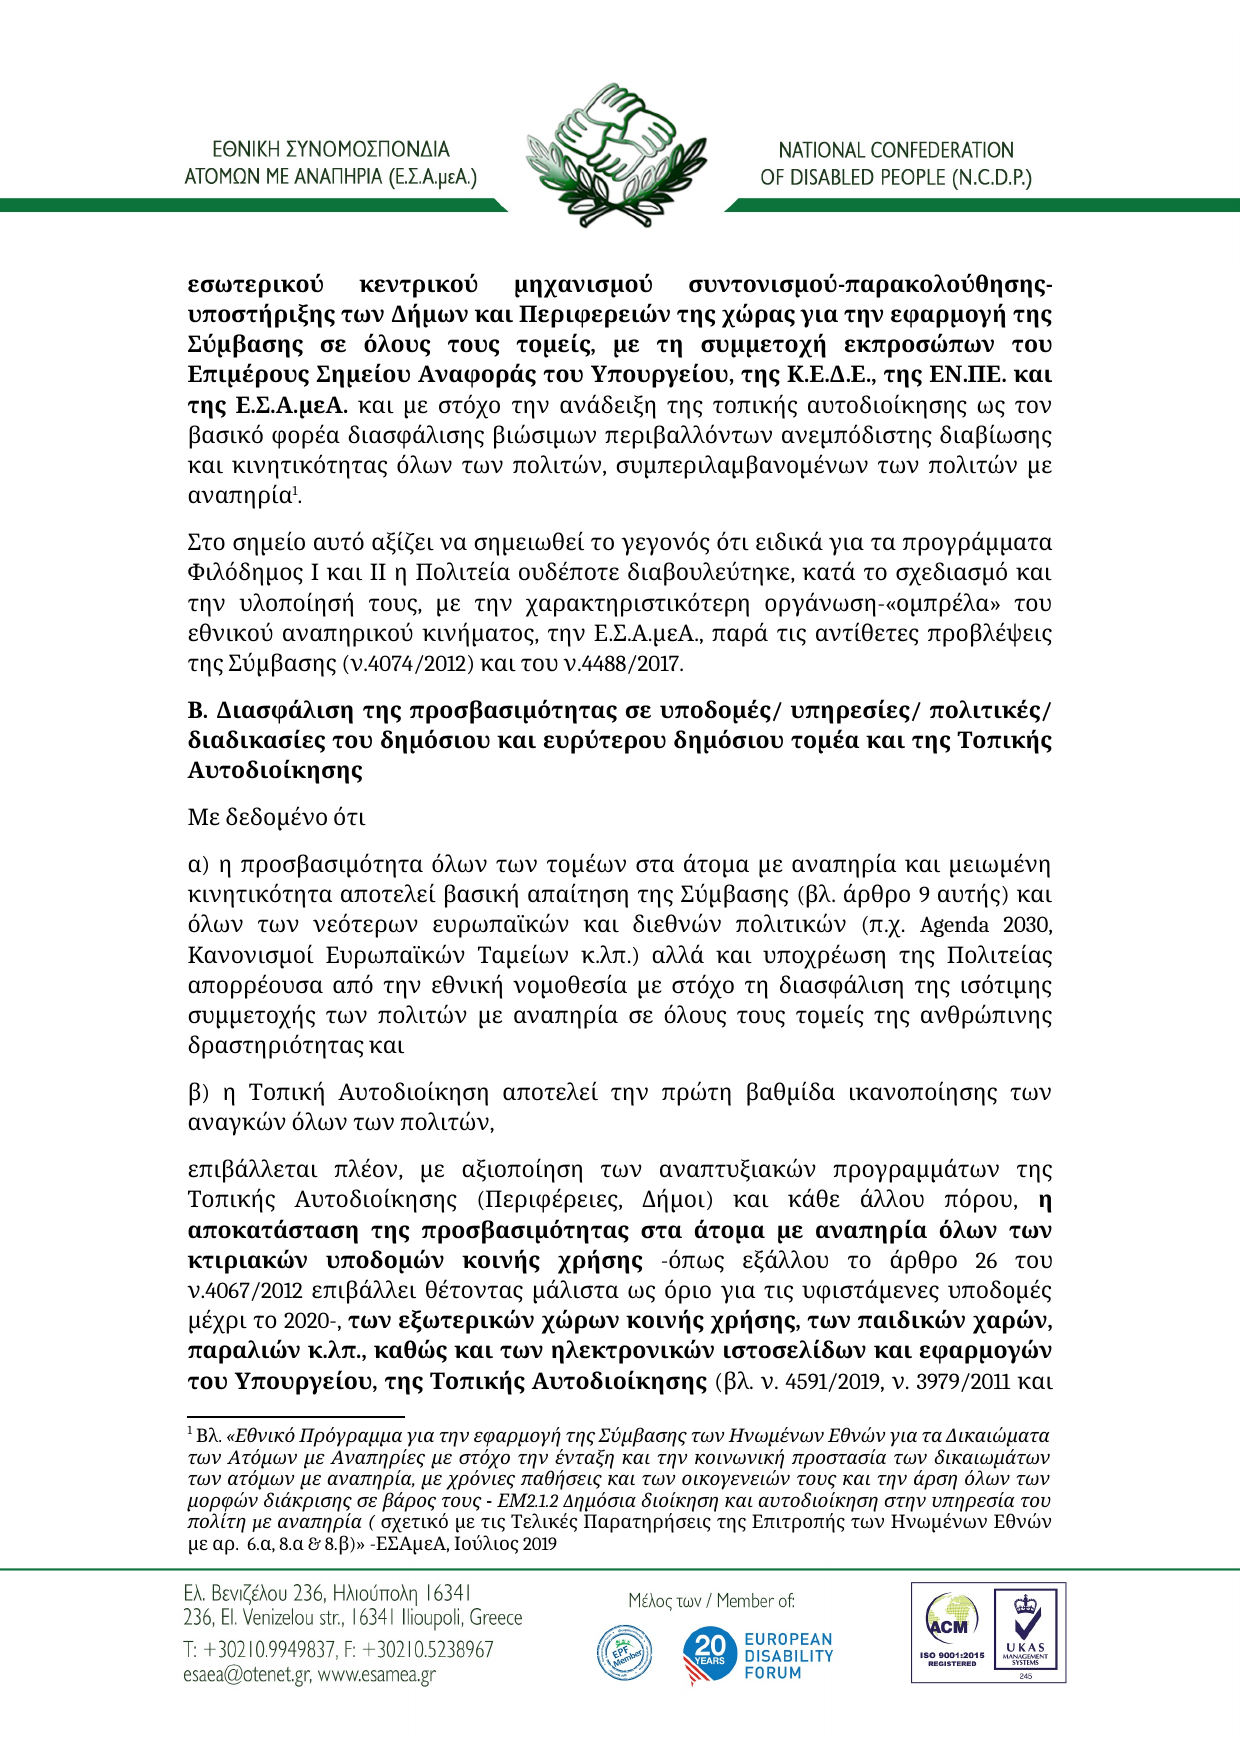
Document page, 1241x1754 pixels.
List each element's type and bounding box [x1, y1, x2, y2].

picture [0, 1555, 1240, 1737]
picture [0, 29, 1240, 266]
